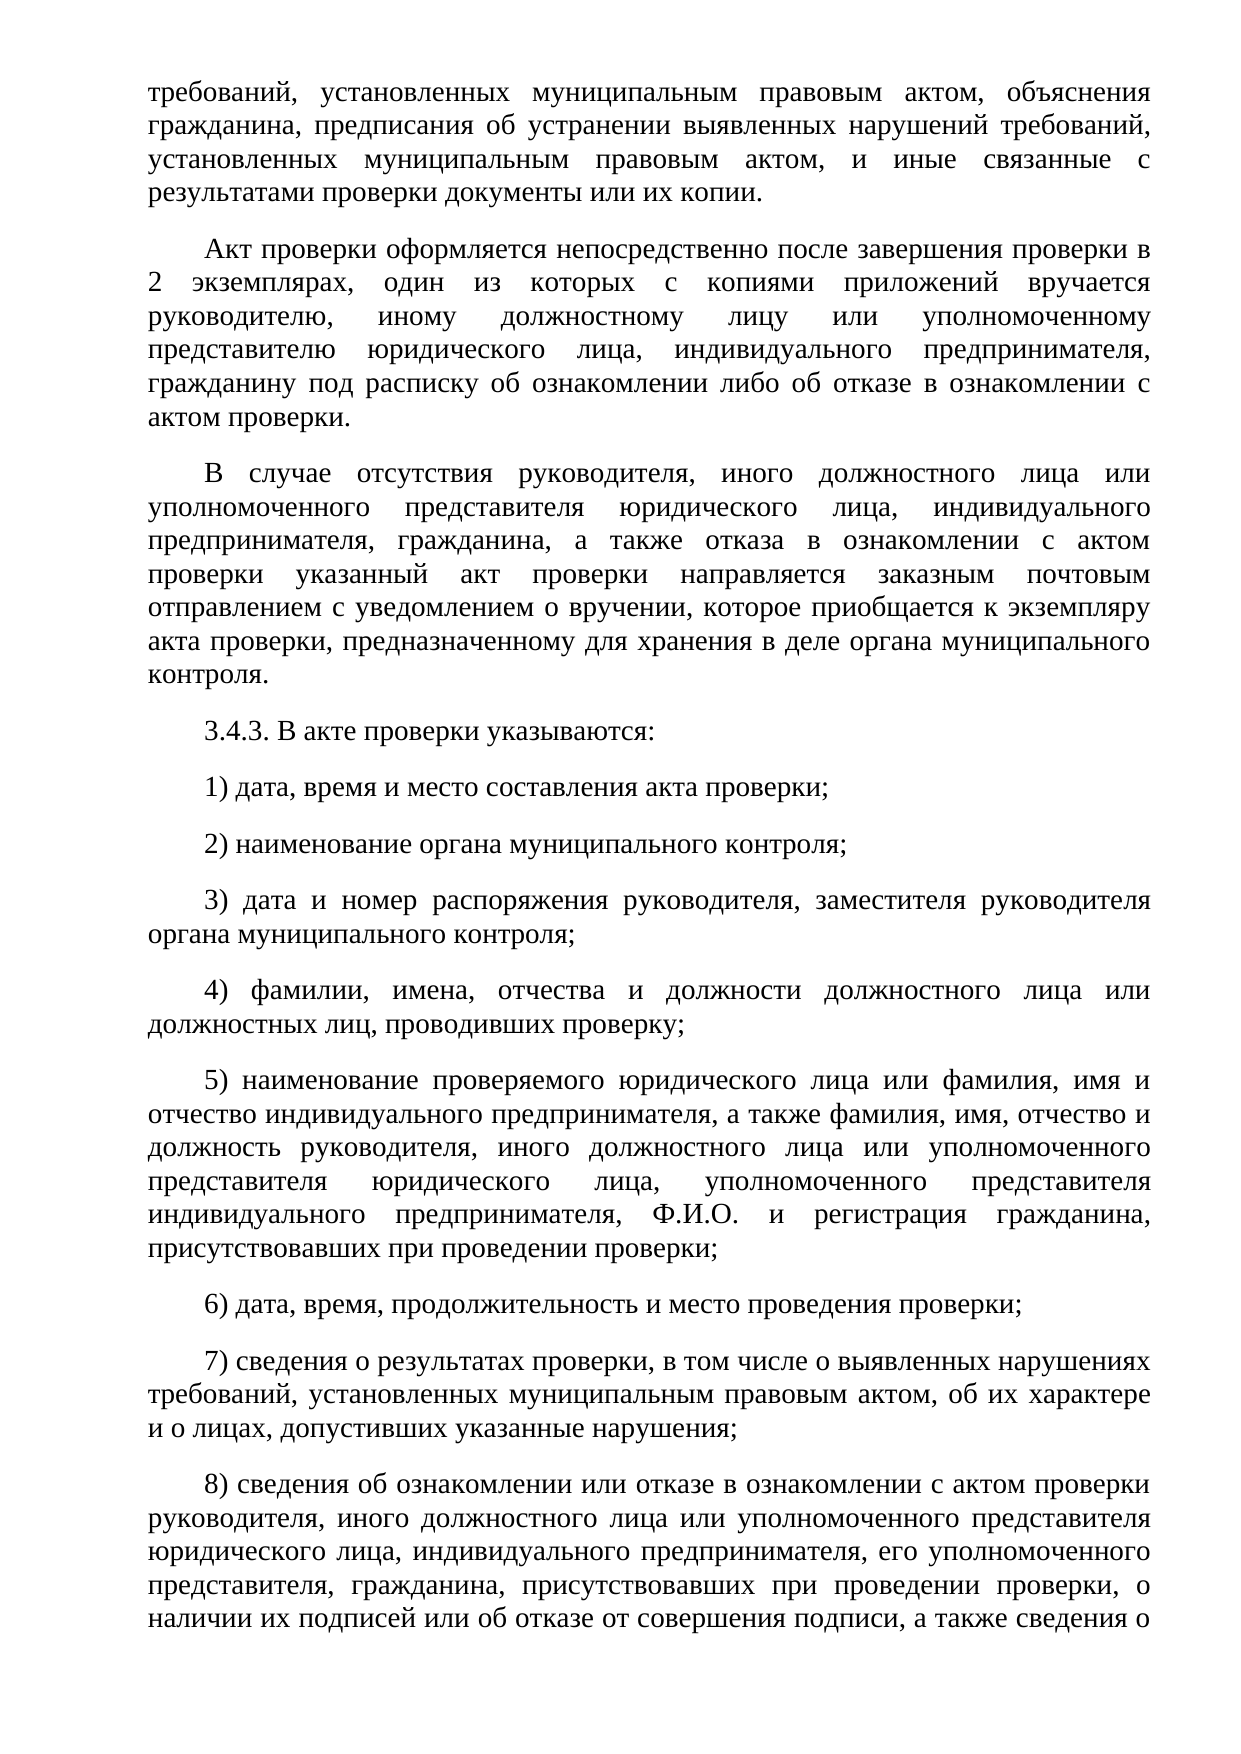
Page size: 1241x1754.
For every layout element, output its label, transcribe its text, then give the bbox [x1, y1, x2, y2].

text 5) наименование проверяемого юридического лица или фамилия, имя и отчество индивидуального предпринимателя, а также фамилия, имя, отчество и должность руководителя, иного должностного лица или уполномоченного представителя юридического лица, уполномоченного представителя индивидуального предпринимателя, Ф.И.О. и регистрация гражданина, присутствовавших при проведении проверки; [148, 1062, 1152, 1263]
text 1) дата, время и место составления акта проверки; [148, 769, 1152, 803]
text 4) фамилии, имена, отчества и должности должностного лица или должностных лиц, проводивших проверку; [148, 972, 1152, 1039]
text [148, 74, 1152, 208]
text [148, 1466, 1152, 1634]
text Акт проверки оформляется непосредственно после завершения проверки в 2 экземплярах, один из которых с копиями приложений вручается руководителю, иному должностному лицу или уполномоченному представителю юридического лица, индивидуального предпринимателя, гражданину под расписку об ознакомлении либо об отказе в ознакомлении с актом проверки. [148, 231, 1152, 432]
text В случае отсутствия руководителя, иного должностного лица или уполномоченного представителя юридического лица, индивидуального предпринимателя, гражданина, а также отказа в ознакомлении с актом проверки указанный акт проверки направляется заказным почтовым отправлением с уведомлением о вручении, которое приобщается к экземпляру акта проверки, предназначенному для хранения в деле органа муниципального контроля. [148, 455, 1152, 690]
text 3.4.3. В акте проверки указываются: [148, 713, 1152, 746]
text 6) дата, время, продолжительность и место проведения проверки; [148, 1286, 1152, 1320]
text 7) сведения о результатах проверки, в том числе о выявленных нарушениях требований, установленных муниципальным правовым актом, об их характере и о лицах, допустивших указанные нарушения; [148, 1343, 1152, 1443]
text 3) дата и номер распоряжения руководителя, заместителя руководителя органа муниципального контроля; [148, 882, 1152, 949]
text 2) наименование органа муниципального контроля; [148, 826, 1152, 859]
